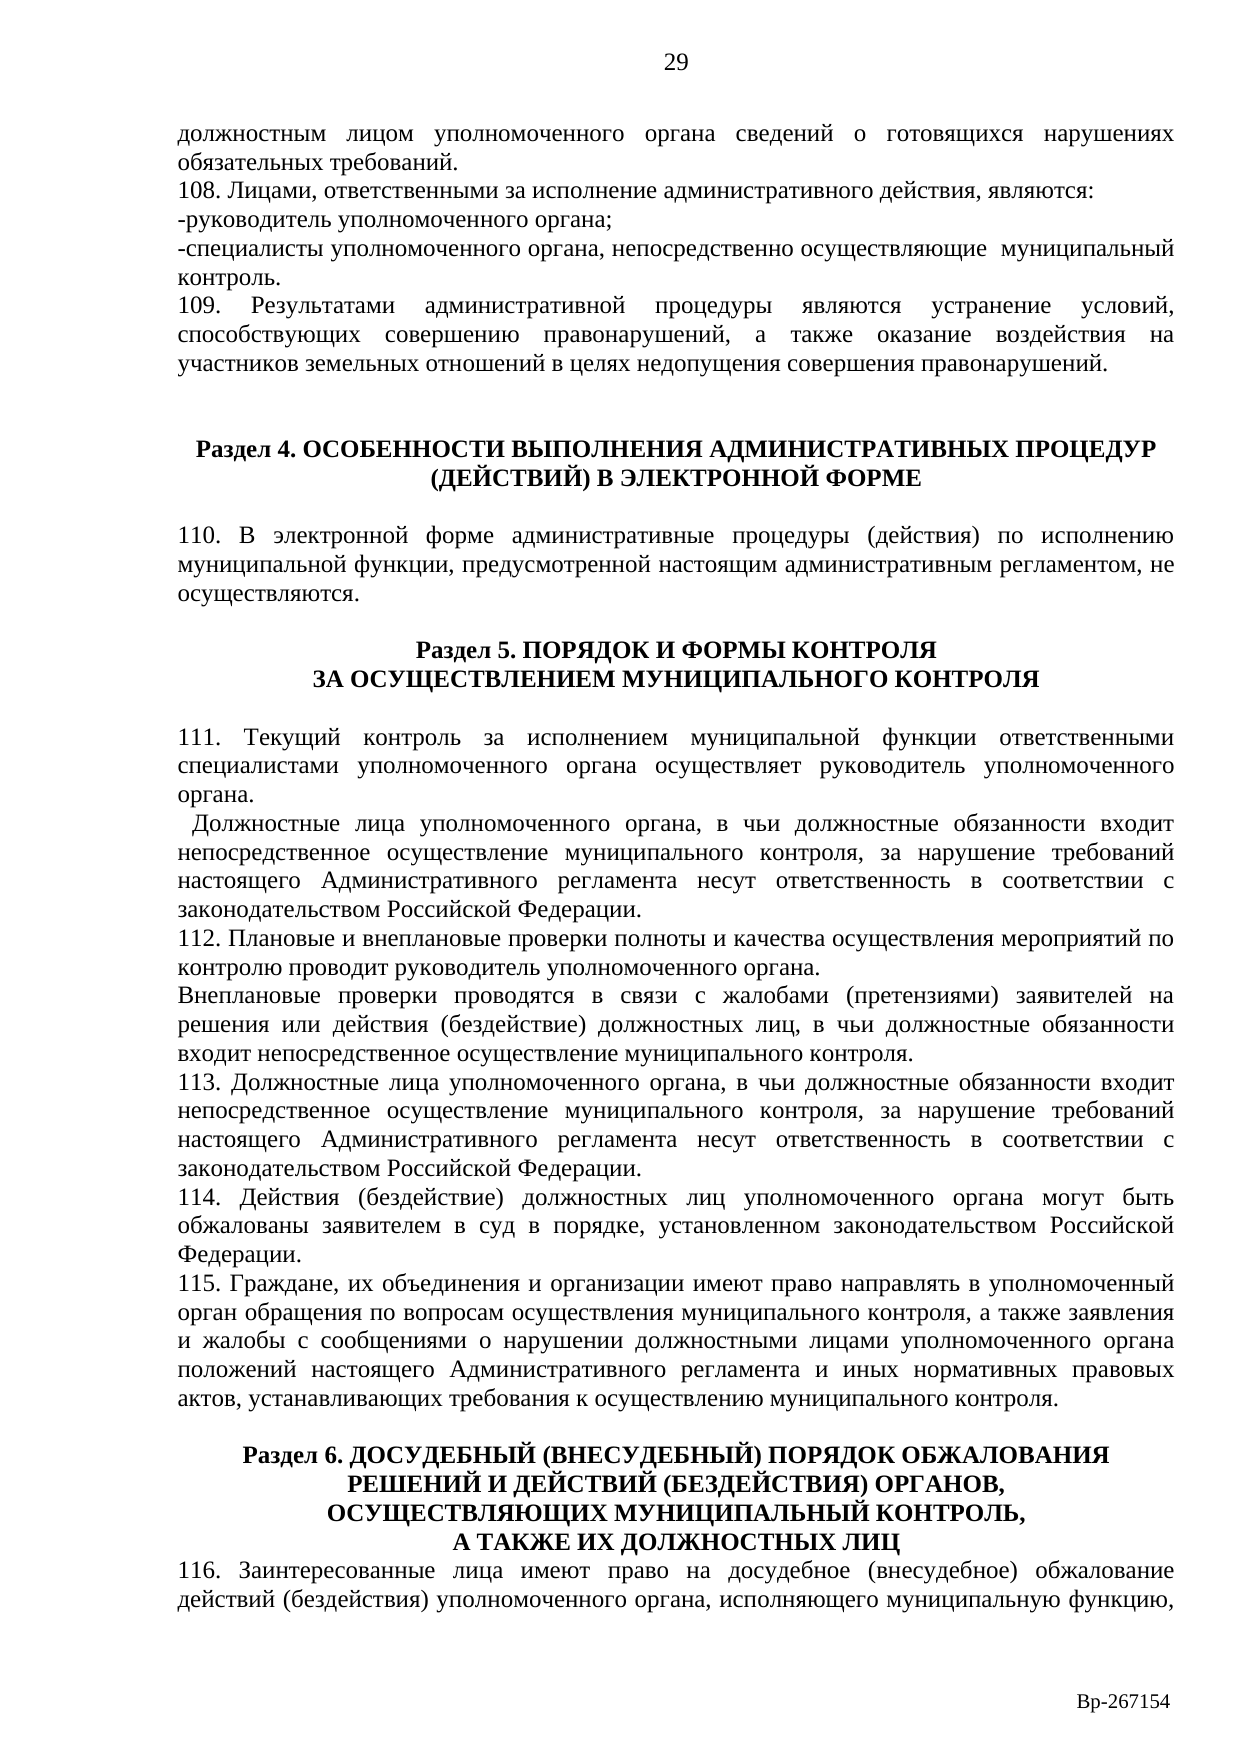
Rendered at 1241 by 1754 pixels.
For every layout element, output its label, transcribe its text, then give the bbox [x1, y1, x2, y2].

text ЗА ОСУЩЕСТВЛЕНИЕМ МУНИЦИПАЛЬНОГО КОНТРОЛЯ [177, 664, 1175, 693]
text Внеплановые проверки проводятся в связи с жалобами (претензиями) заявителей на решения или действия (бездействие) должностных лиц, в чьи должностные обязанности входит непосредственное осуществление муниципального контроля. [177, 981, 1175, 1067]
text А ТАКЖЕ ИХ ДОЛЖНОСТНЫХ ЛИЦ [177, 1527, 1175, 1556]
text 112. Плановые и внеплановые проверки полноты и качества осуществления мероприятий по контролю проводит руководитель уполномоченного органа. [177, 923, 1175, 981]
text Раздел 5. ПОРЯДОК И ФОРМЫ КОНТРОЛЯ [177, 636, 1175, 664]
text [177, 1556, 1175, 1613]
text ОСУЩЕСТВЛЯЮЩИХ МУНИЦИПАЛЬНЫЙ КОНТРОЛЬ, [177, 1498, 1175, 1527]
text 114. Действия (бездействие) должностных лиц уполномоченного органа могут быть обжалованы заявителем в суд в порядке, установленном законодательством Российской Федерации. [177, 1182, 1175, 1268]
text Раздел 6. ДОСУДЕБНЫЙ (ВНЕСУДЕБНЫЙ) ПОРЯДОК ОБЖАЛОВАНИЯ [177, 1441, 1175, 1469]
text 111. Текущий контроль за исполнением муниципальной функции ответственными специалистами уполномоченного органа осуществляет руководитель уполномоченного органа. [177, 722, 1175, 808]
text РЕШЕНИЙ И ДЕЙСТВИЙ (БЕЗДЕЙСТВИЯ) ОРГАНОВ, [177, 1469, 1175, 1498]
text Должностные лица уполномоченного органа, в чьи должностные обязанности входит непосредственное осуществление муниципального контроля, за нарушение требований настоящего Административного регламента несут ответственность в соответствии с законодательством Российской Федерации. [177, 808, 1175, 923]
text Раздел 4. ОСОБЕННОСТИ ВЫПОЛНЕНИЯ АДМИНИСТРАТИВНЫХ ПРОЦЕДУР [177, 434, 1175, 463]
text 115. Граждане, их объединения и организации имеют право направлять в уполномоченный орган обращения по вопросам осуществления муниципального контроля, а также заявления и жалобы с сообщениями о нарушении должностными лицами уполномоченного органа положений настоящего Административного регламента и иных нормативных правовых актов, устанавливающих требования к осуществлению муниципального контроля. [177, 1268, 1175, 1412]
text (ДЕЙСТВИЙ) В ЭЛЕКТРОННОЙ ФОРМЕ [177, 463, 1175, 492]
text -руководитель уполномоченного органа; [177, 204, 1175, 233]
text 109. Результатами административной процедуры являются устранение условий, способствующих совершению правонарушений, а также оказание воздействия на участников земельных отношений в целях недопущения совершения правонарушений. [177, 291, 1175, 377]
text 113. Должностные лица уполномоченного органа, в чьи должностные обязанности входит непосредственное осуществление муниципального контроля, за нарушение требований настоящего Административного регламента несут ответственность в соответствии с законодательством Российской Федерации. [177, 1067, 1175, 1182]
text -специалисты уполномоченного органа, непосредственно осуществляющие муниципальный контроль. [177, 233, 1175, 291]
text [177, 118, 1175, 176]
text 108. Лицами, ответственными за исполнение административного действия, являются: [177, 176, 1175, 204]
text 110. В электронной форме административные процедуры (действия) по исполнению муниципальной функции, предусмотренной настоящим административным регламентом, не осуществляются. [177, 521, 1175, 607]
